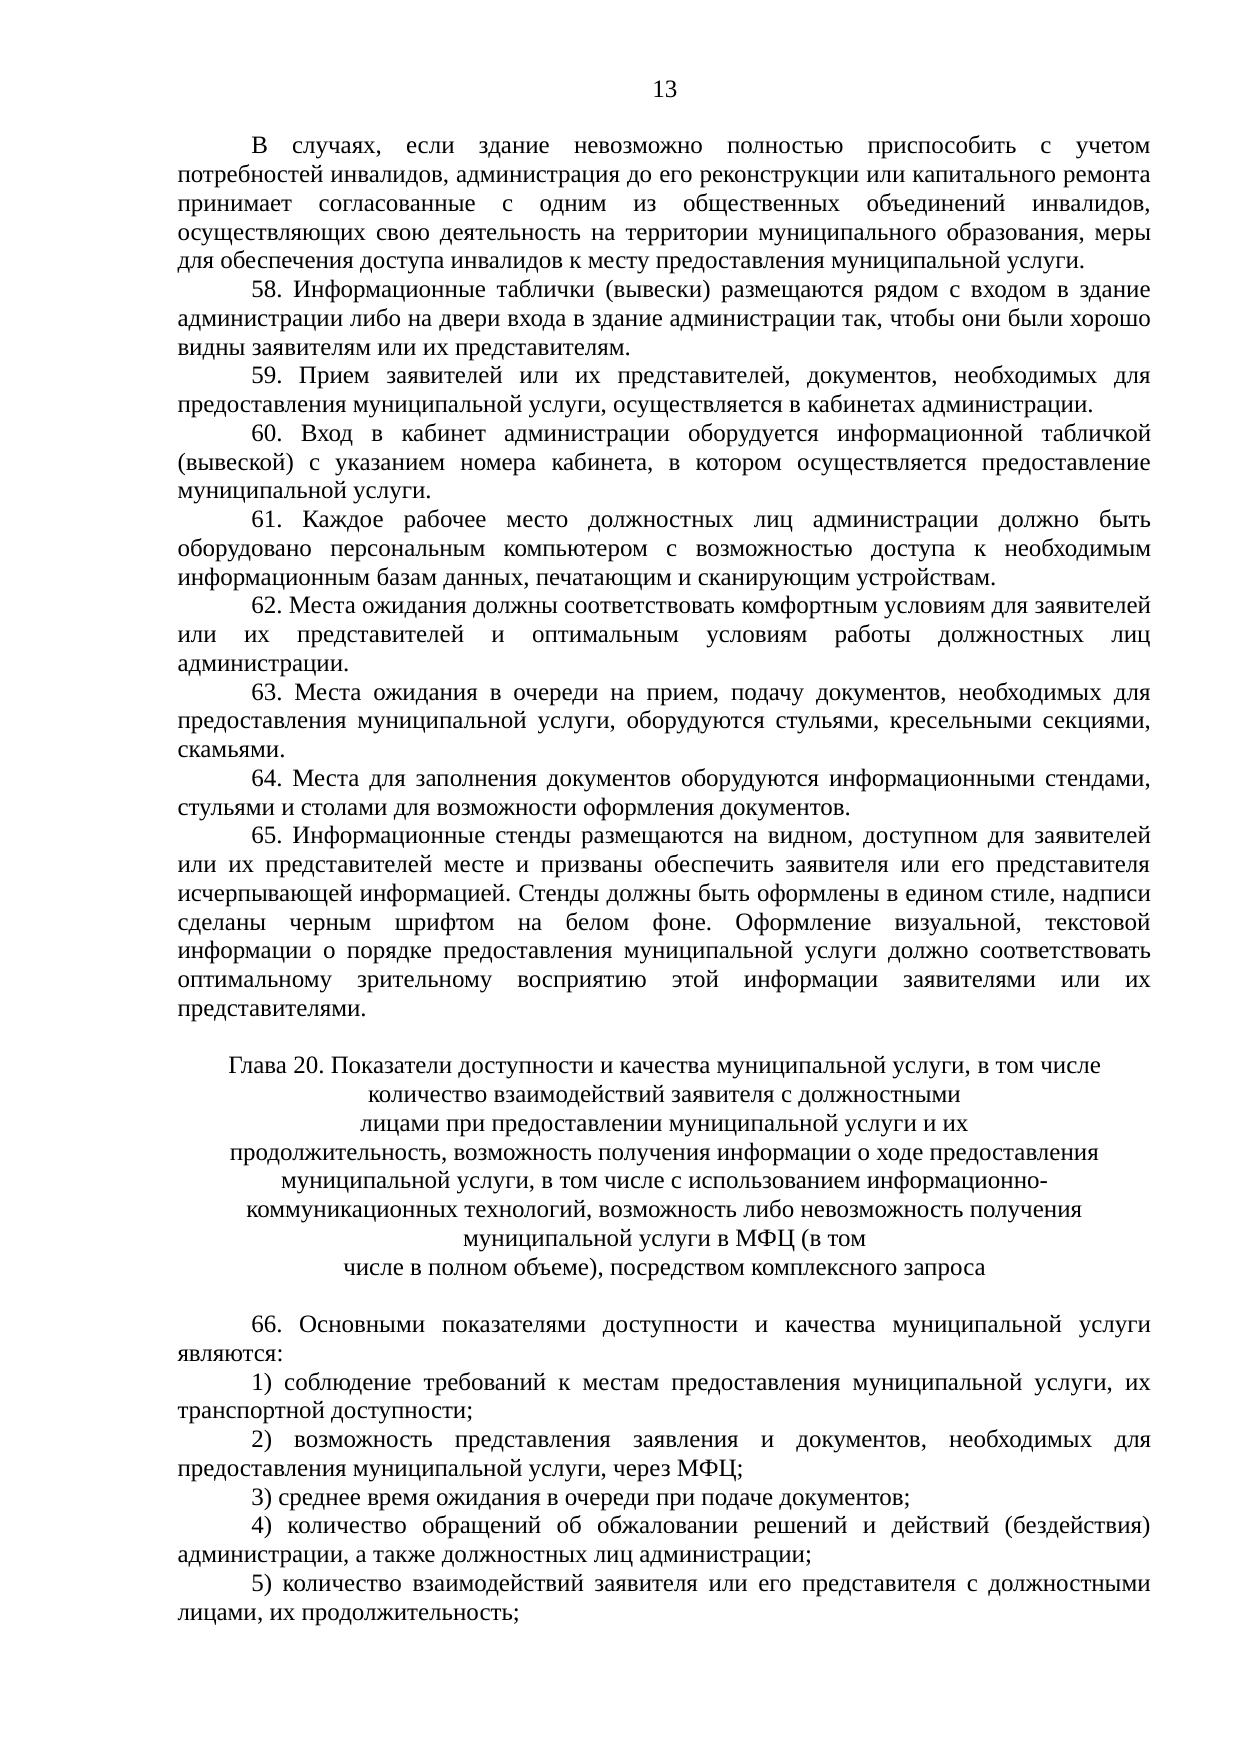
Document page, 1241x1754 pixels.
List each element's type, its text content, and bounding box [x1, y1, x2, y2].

text 58. Информационные таблички (вывески) размещаются рядом с входом в здание администрации либо на двери входа в здание администрации так, чтобы они были хорошо видны заявителям или их представителям. [177, 274, 1152, 361]
text 59. Прием заявителей или их представителей, документов, необходимых для предоставления муниципальной услуги, осуществляется в кабинетах администрации. [177, 361, 1152, 418]
text 4) количество обращений об обжаловании решений и действий (бездействия) администрации, а также должностных лиц администрации; [177, 1511, 1152, 1568]
text 64. Места для заполнения документов оборудуются информационными стендами, стульями и столами для возможности оформления документов. [177, 763, 1152, 821]
text 1) соблюдение требований к местам предоставления муниципальной услуги, их транспортной доступности; [177, 1367, 1152, 1424]
text 60. Вход в кабинет администрации оборудуется информационной табличкой (вывеской) с указанием номера кабинета, в котором осуществляется предоставление муниципальной услуги. [177, 418, 1152, 504]
text 62. Места ожидания должны соответствовать комфортным условиям для заявителей или их представителей и оптимальным условиям работы должностных лиц администрации. [177, 591, 1152, 677]
text 61. Каждое рабочее место должностных лиц администрации должно быть оборудовано персональным компьютером с возможностью доступа к необходимым информационным базам данных, печатающим и сканирующим устройствам. [177, 504, 1152, 591]
text Глава 20. Показатели доступности и качества муниципальной услуги, в том числе количество взаимодействий заявителя с должностными лицами при предоставлении муниципальной услуги и их продолжительность, возможность получения информации о ходе предоставления муниципальной услуги, в том числе с использованием информационно-коммуникационных технологий, возможность либо невозможность получения муниципальной услуги в МФЦ (в том [177, 1051, 1152, 1252]
text В случаях, если здание невозможно полностью приспособить с учетом потребностей инвалидов, администрация до его реконструкции или капитального ремонта принимает согласованные с одним из общественных объединений инвалидов, осуществляющих свою деятельность на территории муниципального образования, меры для обеспечения доступа инвалидов к месту предоставления муниципальной услуги. [177, 131, 1152, 274]
text 63. Места ожидания в очереди на прием, подачу документов, необходимых для предоставления муниципальной услуги, оборудуются стульями, кресельными секциями, скамьями. [177, 677, 1152, 763]
text 3) среднее время ожидания в очереди при подаче документов; [177, 1482, 1152, 1511]
text 65. Информационные стенды размещаются на видном, доступном для заявителей или их представителей месте и призваны обеспечить заявителя или его представителя исчерпывающей информацией. Стенды должны быть оформлены в едином стиле, надписи сделаны черным шрифтом на белом фоне. Оформление визуальной, текстовой информации о порядке предоставления муниципальной услуги должно соответствовать оптимальному зрительному восприятию этой информации заявителями или их представителями. [177, 821, 1152, 1022]
text 2) возможность представления заявления и документов, необходимых для предоставления муниципальной услуги, через МФЦ; [177, 1424, 1152, 1482]
text 66. Основными показателями доступности и качества муниципальной услуги являются: [177, 1309, 1152, 1367]
text числе в полном объеме), посредством комплексного запроса [177, 1252, 1152, 1281]
text 5) количество взаимодействий заявителя или его представителя с должностными лицами, их продолжительность; [177, 1568, 1152, 1626]
